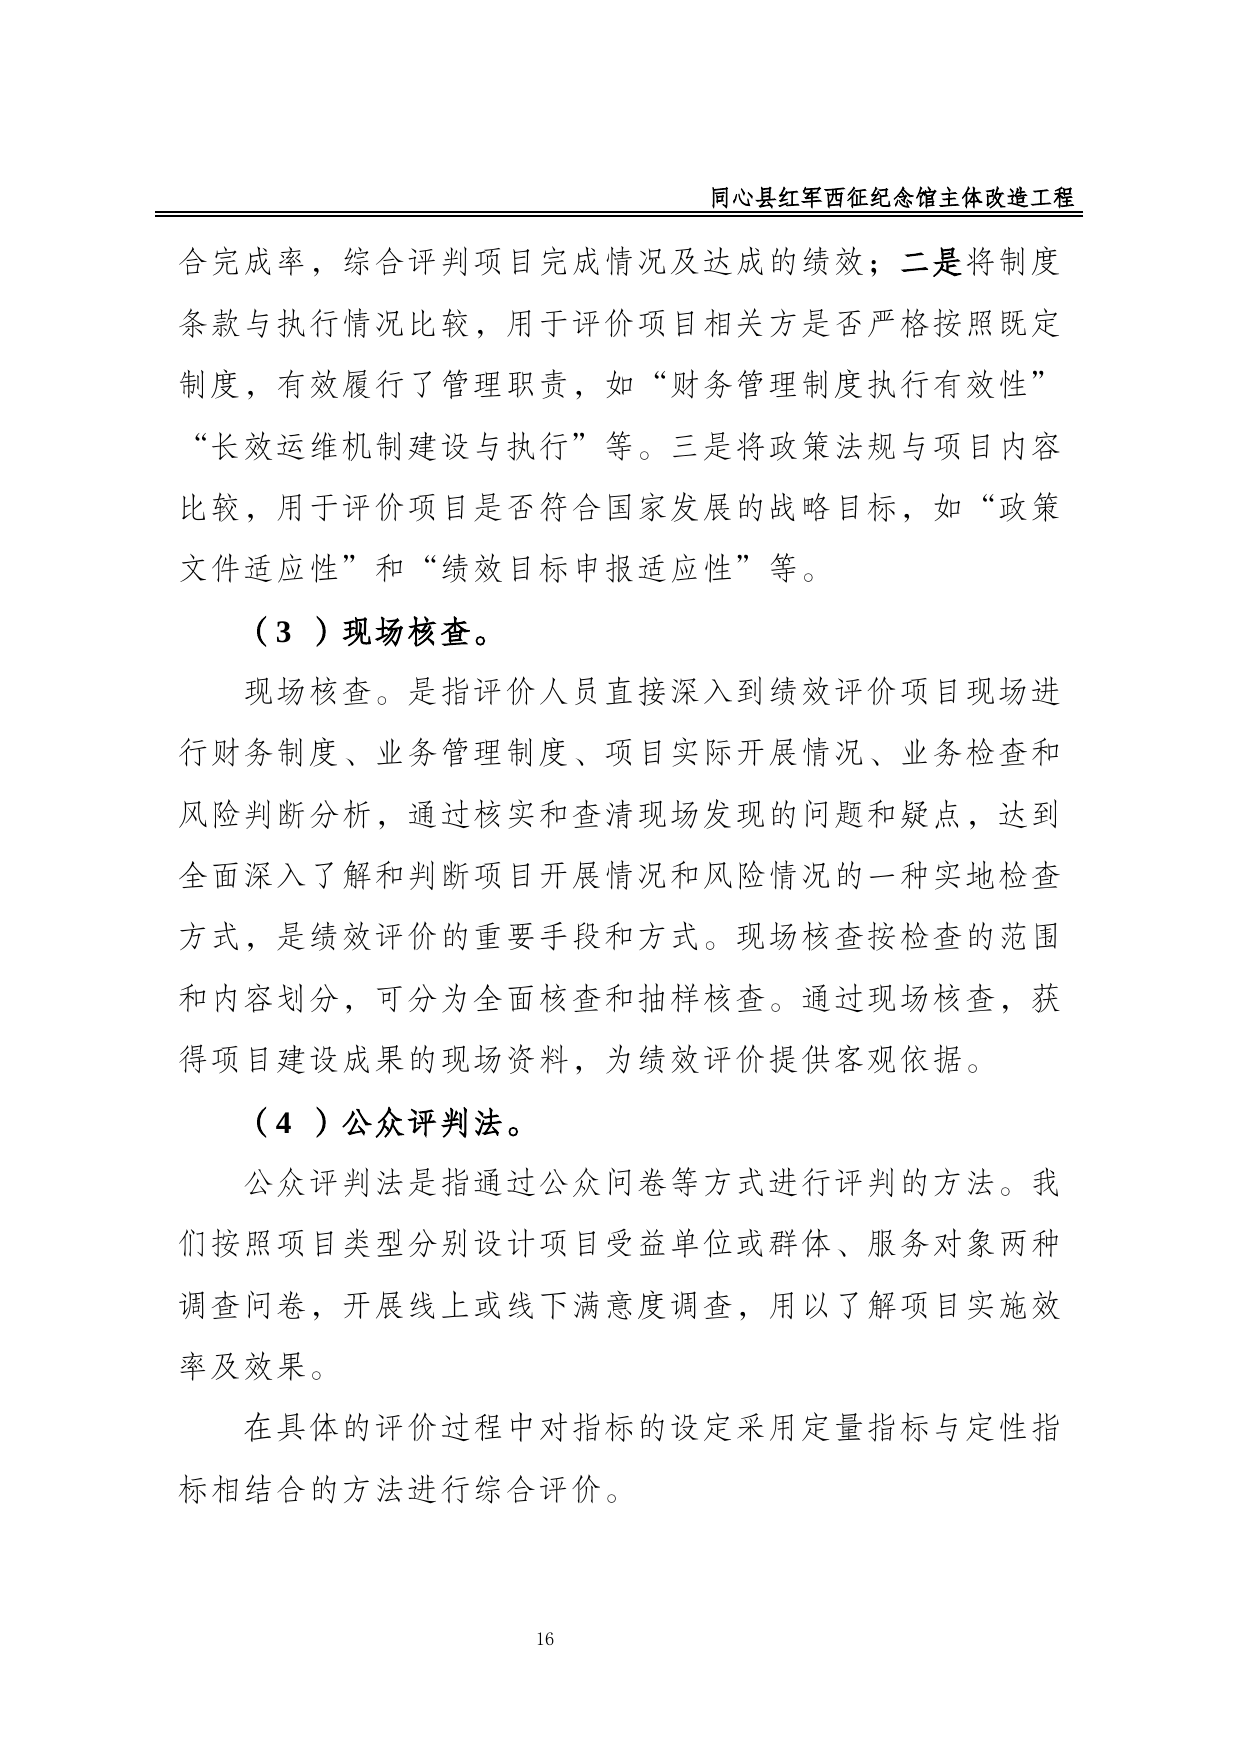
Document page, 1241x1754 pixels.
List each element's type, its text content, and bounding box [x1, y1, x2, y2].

list （4）公众评判法。 [177, 1092, 1063, 1153]
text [177, 233, 1063, 601]
list 现场核查。是指评价人员直接深入到绩效评价项目现场进行财务制度、业务管理制度、项目实际开展情况、业务检查和风险判断分析，通过核实和查清现场发现的问题和疑点，达到全面深入了解和判断项目开展情况和风险情况的一种实地检查方式，是绩效评价的重要手段和方式。现场核查按检查的范围和内容划分，可分为全面核查和抽样核查。通过现场核查，获得项目建设成果的现场资料，为绩效评价提供客观依据。 [177, 662, 1063, 1092]
list （3）现场核查。 [177, 601, 1063, 662]
list 在具体的评价过程中对指标的设定采用定量指标与定性指标相结合的方法进行综合评价。 [177, 1398, 1063, 1521]
list 公众评判法是指通过公众问卷等方式进行评判的方法。我们按照项目类型分别设计项目受益单位或群体、服务对象两种调查问卷，开展线上或线下满意度调查，用以了解项目实施效率及效果。 [177, 1153, 1063, 1398]
